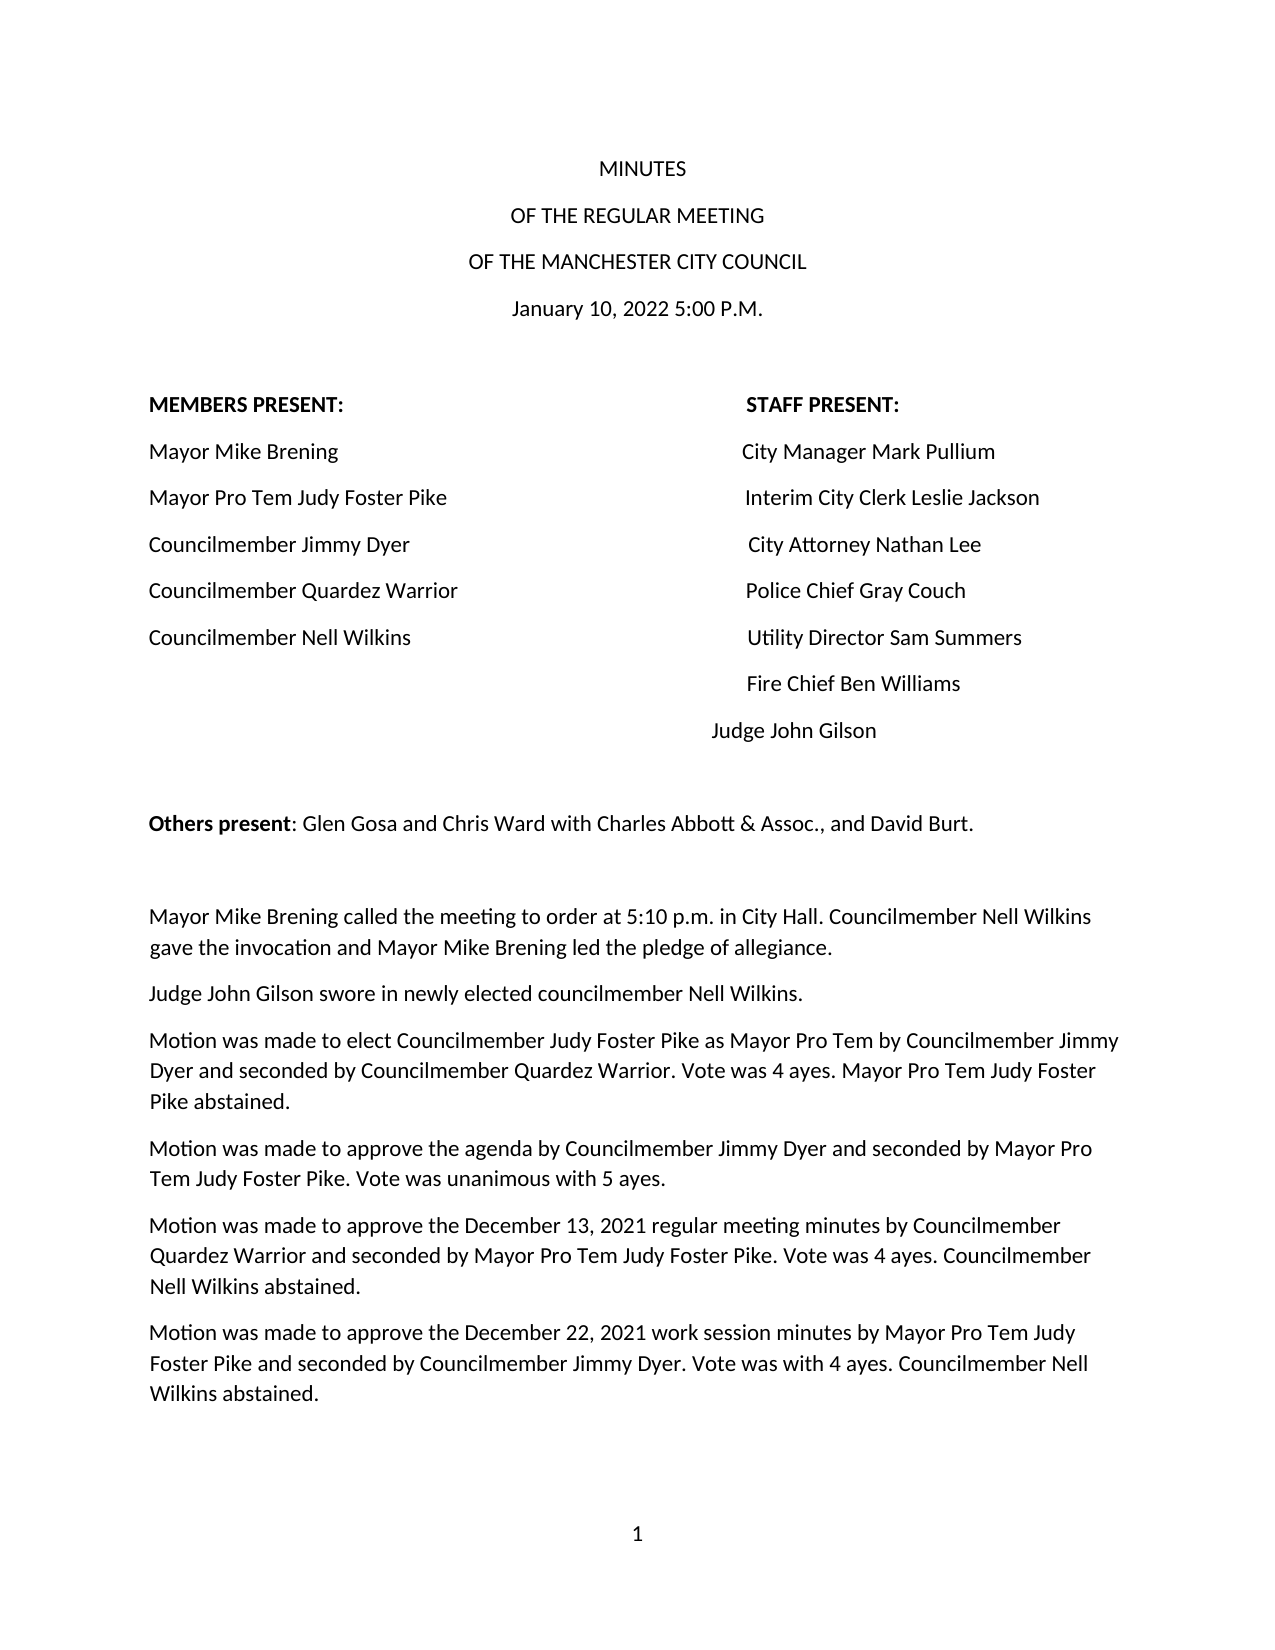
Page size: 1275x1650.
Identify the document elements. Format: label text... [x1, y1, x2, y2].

text Judge John Gilson swore in newly elected councilmember Nell Wilkins. [148, 979, 1124, 1007]
text Judge John Gilson [148, 716, 1124, 744]
text Mayor Mike Brening called the meeting to order at 5:10 p.m. in City Hall. Councilmember Nell Wilkins gave the invocation and Mayor Mike Brening led the pledge of allegiance. [148, 902, 1124, 961]
text January 10, 2022 5:00 P.M. [151, 294, 1124, 322]
text OF THE MANCHESTER CITY COUNCIL [151, 247, 1124, 276]
text Fire Chief Ben Williams [148, 669, 1124, 698]
text Motion was made to approve the agenda by Councilmember Jimmy Dyer and seconded by Mayor Pro Tem Judy Foster Pike. Vote was unanimous with 5 ayes. [148, 1134, 1124, 1192]
text Councilmember Jimmy Dyer City Attorney Nathan Lee [148, 530, 1124, 558]
text Motion was made to elect Councilmember Judy Foster Pike as Mayor Pro Tem by Councilmember Jimmy Dyer and seconded by Councilmember Quardez Warrior. Vote was 4 ayes. Mayor Pro Tem Judy Foster Pike abstained. [148, 1026, 1124, 1115]
text OF THE REGULAR MEETING [151, 201, 1124, 229]
text Mayor Mike Brening City Manager Mark Pullium [148, 437, 1124, 465]
text Councilmember Nell Wilkins Utility Director Sam Summers [148, 623, 1124, 651]
text Motion was made to approve the December 22, 2021 work session minutes by Mayor Pro Tem Judy Foster Pike and seconded by Councilmember Jimmy Dyer. Vote was with 4 ayes. Councilmember Nell Wilkins abstained. [148, 1318, 1124, 1407]
text Mayor Pro Tem Judy Foster Pike Interim City Clerk Leslie Jackson [148, 483, 1124, 511]
text MEMBERS PRESENT: STAFF PRESENT: [148, 390, 1124, 418]
text Others present: Glen Gosa and Chris Ward with Charles Abbott & Assoc., and David Burt. [148, 809, 1124, 837]
text Councilmember Quardez Warrior Police Chief Gray Couch [148, 576, 1124, 604]
text Motion was made to approve the December 13, 2021 regular meeting minutes by Councilmember Quardez Warrior and seconded by Mayor Pro Tem Judy Foster Pike. Vote was 4 ayes. Councilmember Nell Wilkins abstained. [148, 1211, 1124, 1300]
text MINUTES [523, 154, 1124, 182]
